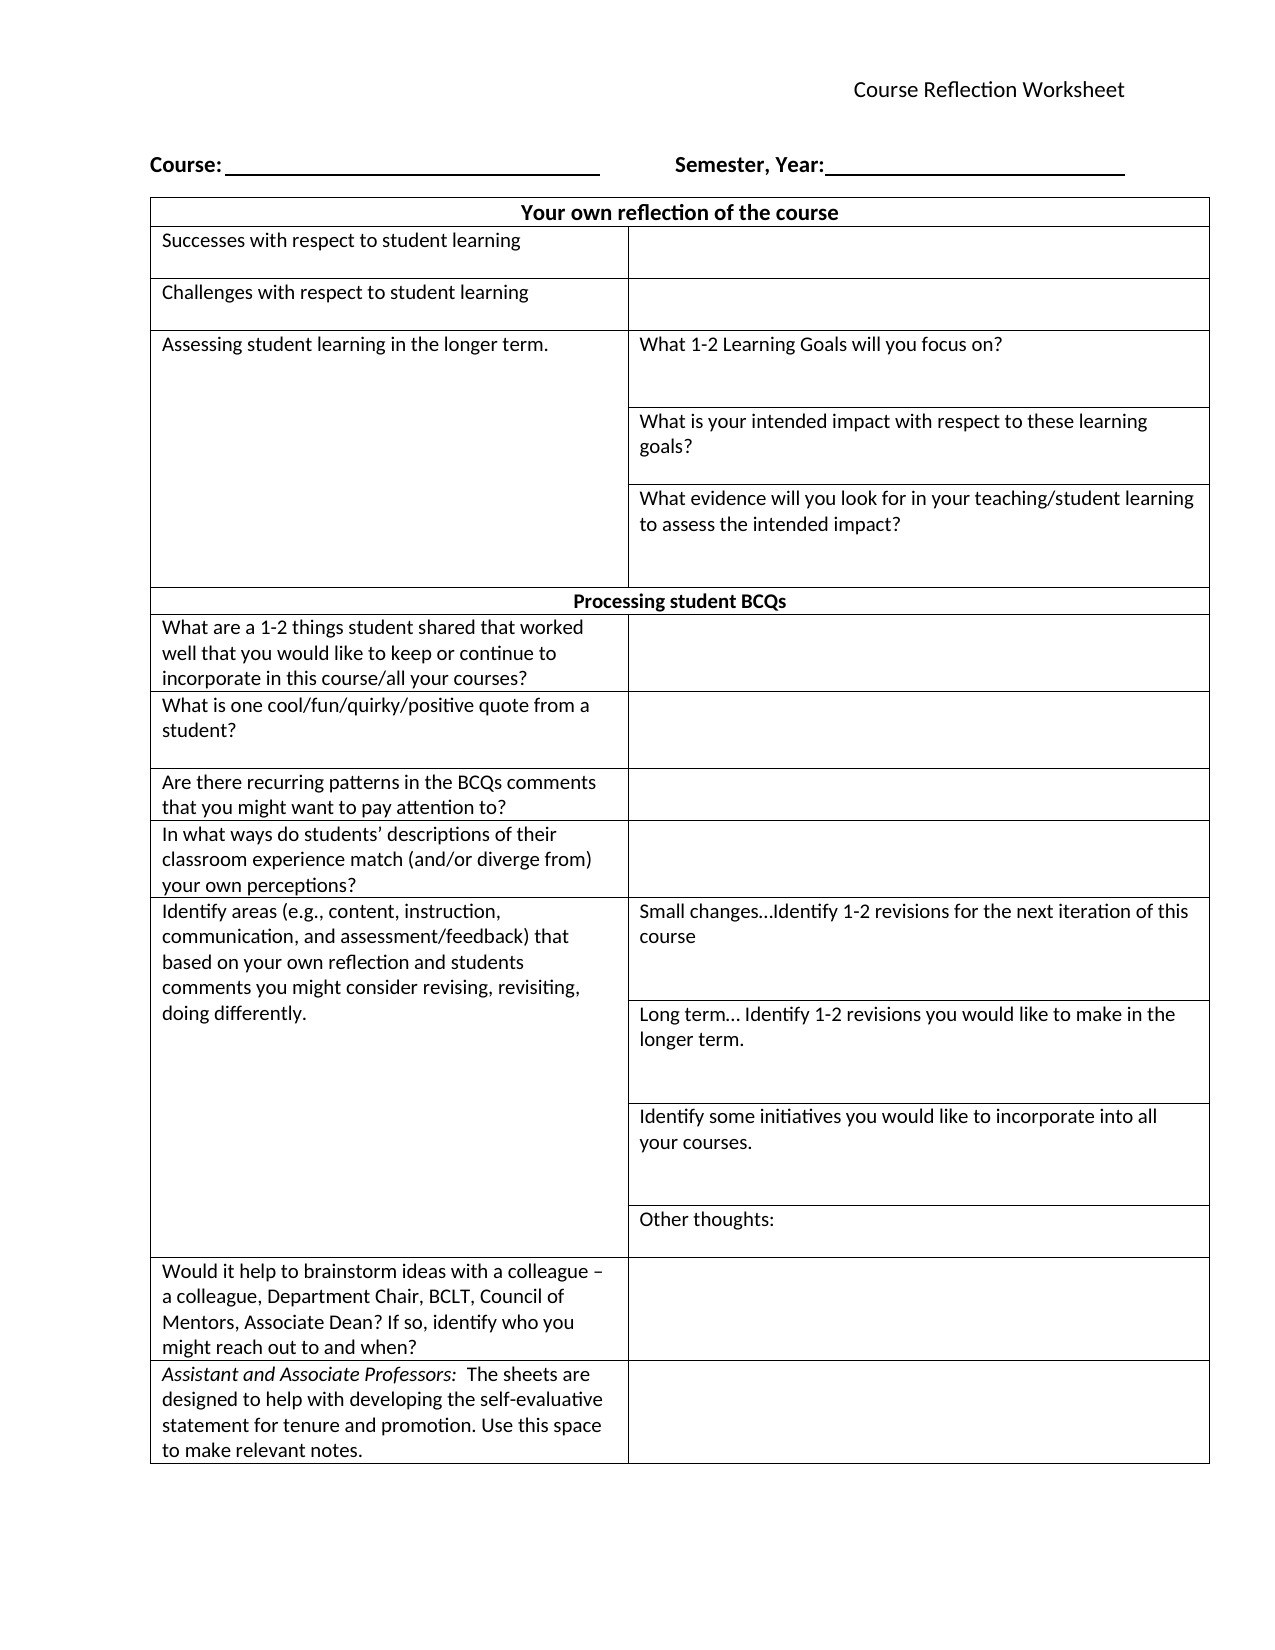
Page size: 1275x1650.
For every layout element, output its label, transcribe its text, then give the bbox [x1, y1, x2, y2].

table_cell Small changes…Identify 1-2 revisions for the next iteration of this course [629, 898, 1209, 1000]
table_cell [629, 692, 1209, 768]
table_cell What are a 1-2 things student shared that worked well that you would like to keep or continue to incorporate in this course/all your courses? [151, 615, 628, 691]
table_cell [629, 279, 1209, 330]
table_cell Challenges with respect to student learning [151, 279, 628, 330]
table_cell [629, 1361, 1209, 1463]
table_cell Other thoughts: [629, 1206, 1209, 1257]
table_cell Long term… Identify 1-2 revisions you would like to make in the longer term. [629, 1001, 1209, 1103]
table_cell In what ways do students’ descriptions of their classroom experience match (and/or diverge from) your own perceptions? [151, 821, 628, 897]
table_cell [629, 1258, 1209, 1360]
table_cell [629, 821, 1209, 897]
table_cell Assessing student learning in the longer term. [151, 331, 628, 587]
table_cell What is one cool/fun/quirky/positive quote from a student? [151, 692, 628, 768]
table_cell What 1-2 Learning Goals will you focus on? [629, 331, 1209, 407]
table_cell Identify some initiatives you would like to incorporate into all your courses. [629, 1104, 1209, 1205]
table_cell Processing student BCQs [151, 588, 1209, 613]
table_cell [629, 615, 1209, 691]
table_cell What is your intended impact with respect to these learning goals? [629, 408, 1209, 484]
table_cell Would it help to brainstorm ideas with a colleague – a colleague, Department Chair, BCLT, Council of Mentors, Associate Dean? If so, identify who you might reach out to and when? [151, 1258, 628, 1360]
table_cell Assistant and Associate Professors: The sheets are designed to help with developing the self-evaluative statement for tenure and promotion. Use this space to make relevant notes. [151, 1361, 628, 1463]
table_cell Successes with respect to student learning [151, 227, 628, 278]
table_cell [629, 769, 1209, 820]
table_cell [629, 227, 1209, 278]
table_header Your own reflection of the course [151, 198, 1209, 226]
text Course: Semester, Year: [150, 150, 1125, 178]
table_cell Identify areas (e.g., content, instruction, communication, and assessment/feedback) that based on your own reflection and students comments you might consider revising, revisiting, doing differently. [151, 898, 628, 1257]
table_cell What evidence will you look for in your teaching/student learning to assess the intended impact? [629, 485, 1209, 587]
table_cell Are there recurring patterns in the BCQs comments that you might want to pay attention to? [151, 769, 628, 820]
